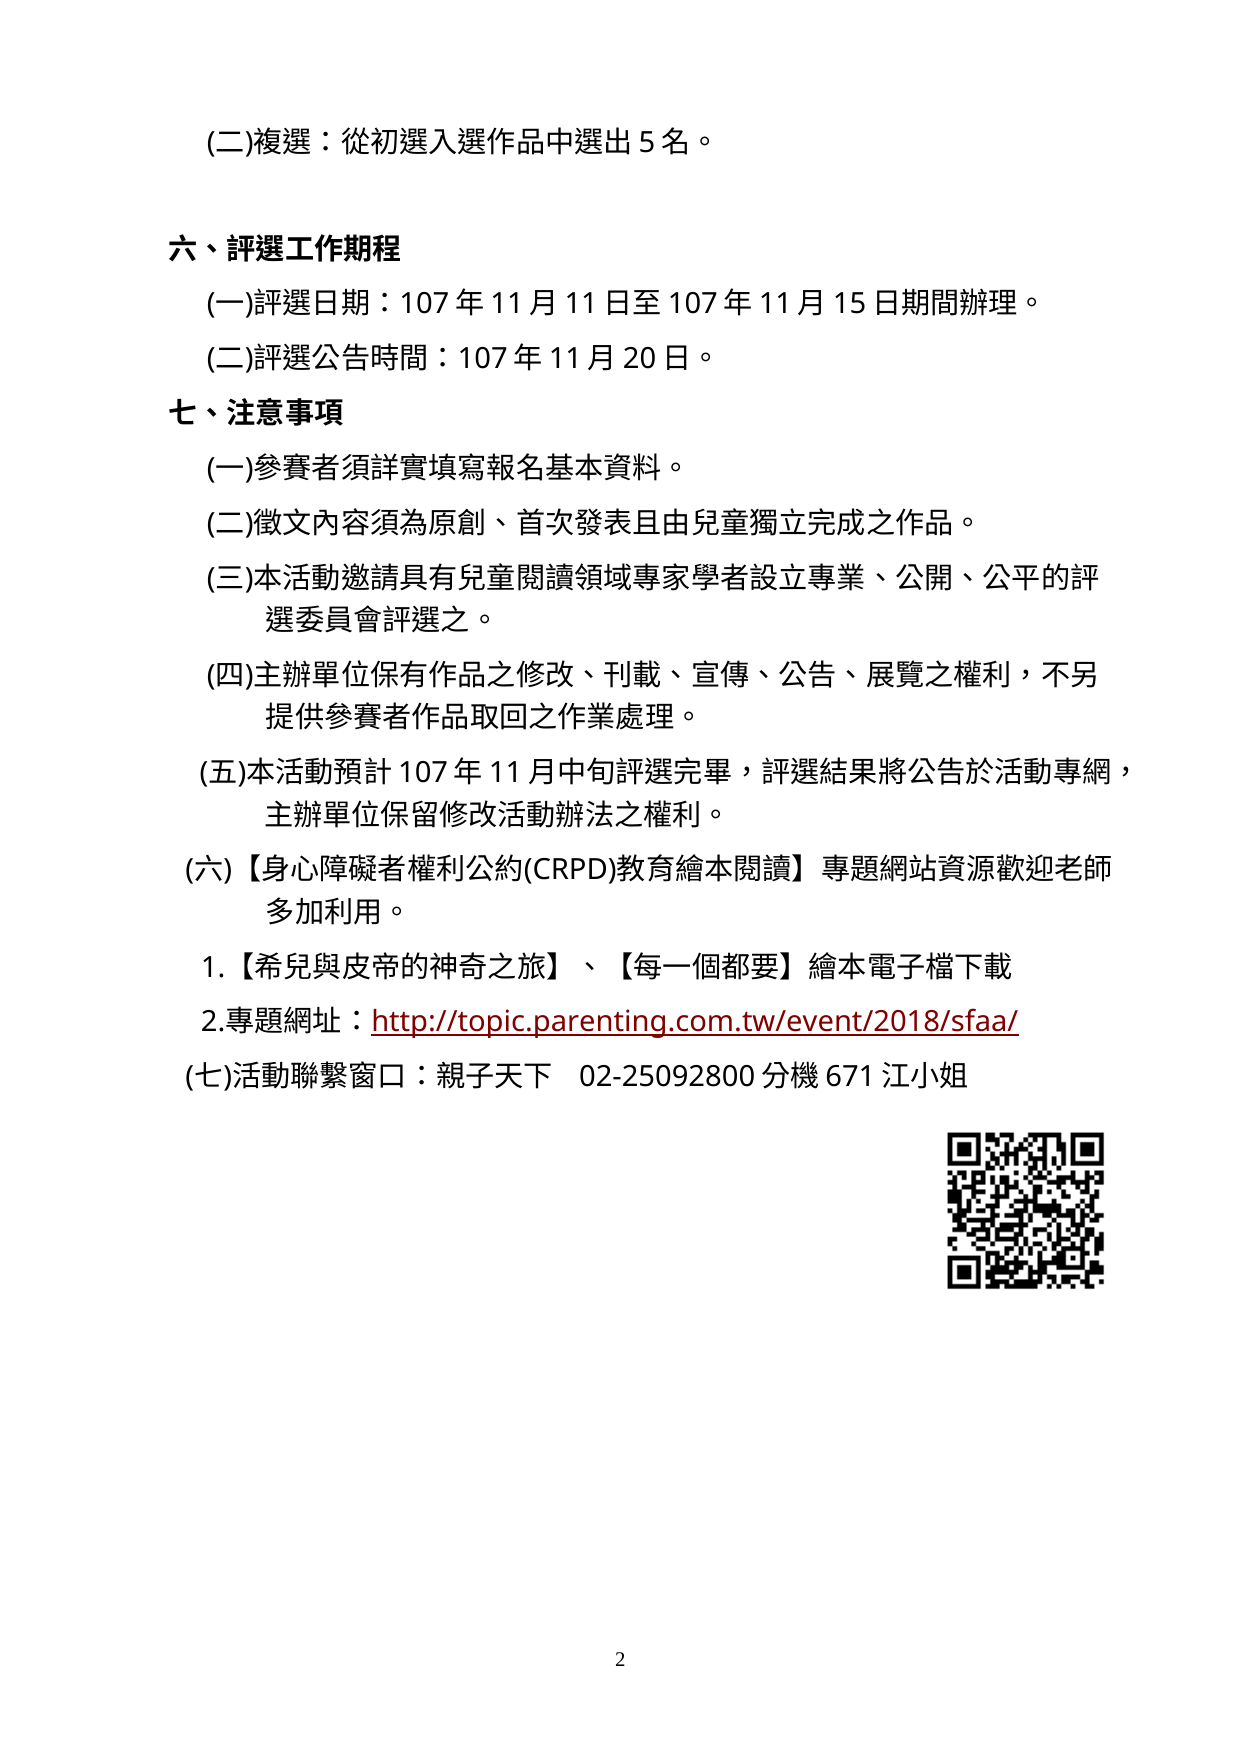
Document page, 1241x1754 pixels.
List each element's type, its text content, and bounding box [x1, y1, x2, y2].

list (一)評選日期：107年11月11日至107年11月15日期間辦理。 [207, 280, 1122, 322]
list (二)評選公告時間：107年11月20日。 [207, 335, 1122, 377]
text 1.【希兒與皮帝的神奇之旅】、【每一個都要】繪本電子檔下載 [148, 943, 1122, 986]
list (一)參賽者須詳實填寫報名基本資料。 [207, 444, 1122, 487]
text (七)活動聯繫窗口：親子天下 02-25092800分機671江小姐 [162, 1053, 1122, 1095]
picture [929, 1115, 1118, 1303]
list (六)【身心障礙者權利公約(CRPD)教育繪本閱讀】專題網站資源歡迎老師多加利用。 [162, 846, 1122, 931]
text 2.專題網址：http://topic.parenting.com.tw/event/2018/sfaa/ [148, 998, 1122, 1040]
list (三)本活動邀請具有兒童閱讀領域專家學者設立專業、公開、公平的評選委員會評選之。 [207, 554, 1122, 639]
list (四)主辦單位保有作品之修改、刊載、宣傳、公告、展覽之權利，不另提供參賽者作品取回之作業處理。 [207, 652, 1122, 736]
list (二)徵文內容須為原創、首次發表且由兒童獨立完成之作品。 [207, 499, 1122, 542]
list 六、評選工作期程 [168, 225, 1122, 267]
list 七、注意事項 [168, 390, 1122, 432]
text (五)本活動預計107年11月中旬評選完畢，評選結果將公告於活動專網，主辦單位保留修改活動辦法之權利。 [192, 749, 1122, 833]
list (二)複選：從初選入選作品中選出5名。 [207, 118, 1122, 161]
